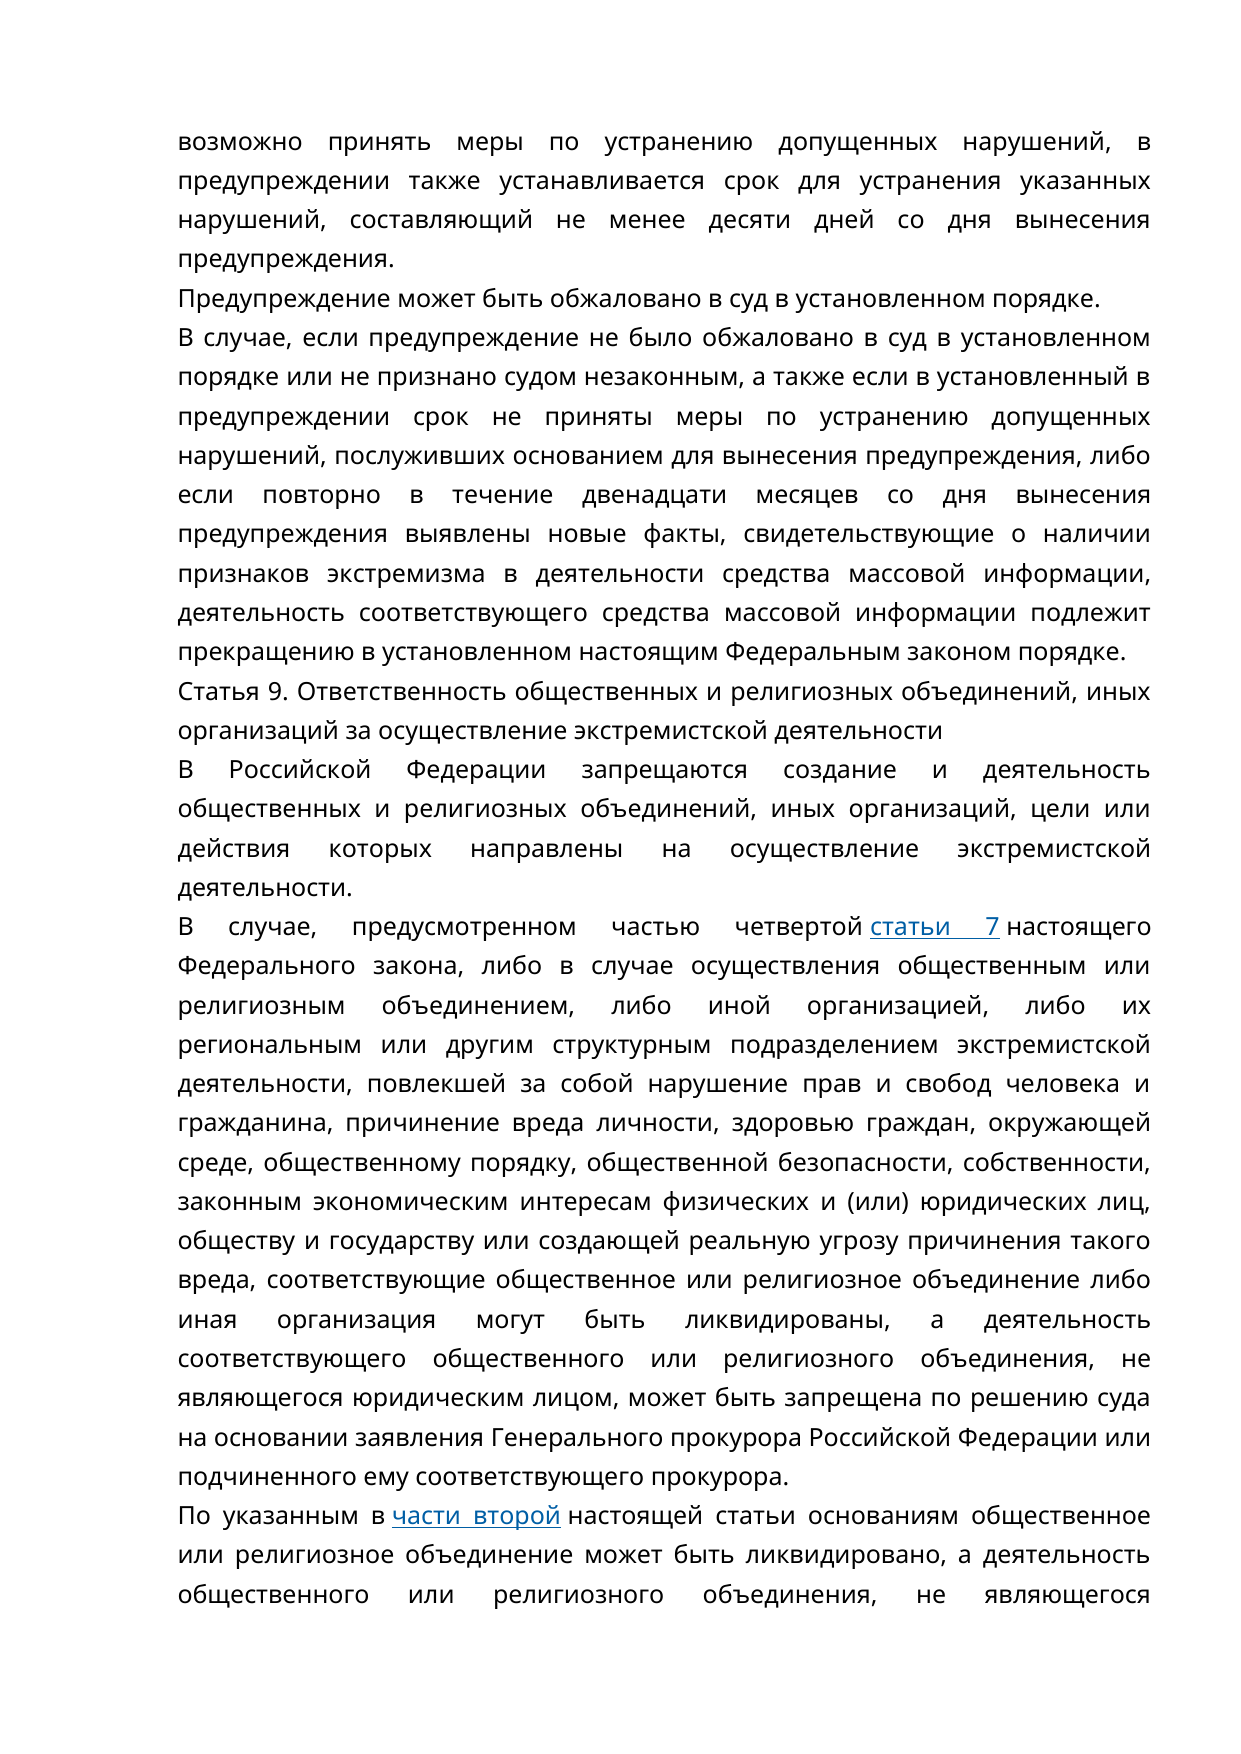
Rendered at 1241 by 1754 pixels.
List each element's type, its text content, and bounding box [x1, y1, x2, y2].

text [177, 1493, 1152, 1610]
text В Российской Федерации запрещаются создание и деятельность общественных и религиозных объединений, иных организаций, цели или действия которых направлены на осуществление экстремистской деятельности. [177, 746, 1152, 903]
text В случае, если предупреждение не было обжаловано в суд в установленном порядке или не признано судом незаконным, а также если в установленный в предупреждении срок не приняты меры по устранению допущенных нарушений, послуживших основанием для вынесения предупреждения, либо если повторно в течение двенадцати месяцев со дня вынесения предупреждения выявлены новые факты, свидетельствующие о наличии признаков экстремизма в деятельности средства массовой информации, деятельность соответствующего средства массовой информации подлежит прекращению в установленном настоящим Федеральным законом порядке. [177, 314, 1152, 668]
text Предупреждение может быть обжаловано в суд в установленном порядке. [177, 275, 1152, 314]
text В случае, предусмотренном частью четвертой статьи 7 настоящего Федерального закона, либо в случае осуществления общественным или религиозным объединением, либо иной организацией, либо их региональным или другим структурным подразделением экстремистской деятельности, повлекшей за собой нарушение прав и свобод человека и гражданина, причинение вреда личности, здоровью граждан, окружающей среде, общественному порядку, общественной безопасности, собственности, законным экономическим интересам физических и (или) юридических лиц, обществу и государству или создающей реальную угрозу причинения такого вреда, соответствующие общественное или религиозное объединение либо иная организация могут быть ликвидированы, а деятельность соответствующего общественного или религиозного объединения, не являющегося юридическим лицом, может быть запрещена по решению суда на основании заявления Генерального прокурора Российской Федерации или подчиненного ему соответствующего прокурора. [177, 903, 1152, 1493]
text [177, 118, 1152, 275]
text Статья 9. Ответственность общественных и религиозных объединений, иных организаций за осуществление экстремистской деятельности [177, 668, 1152, 746]
